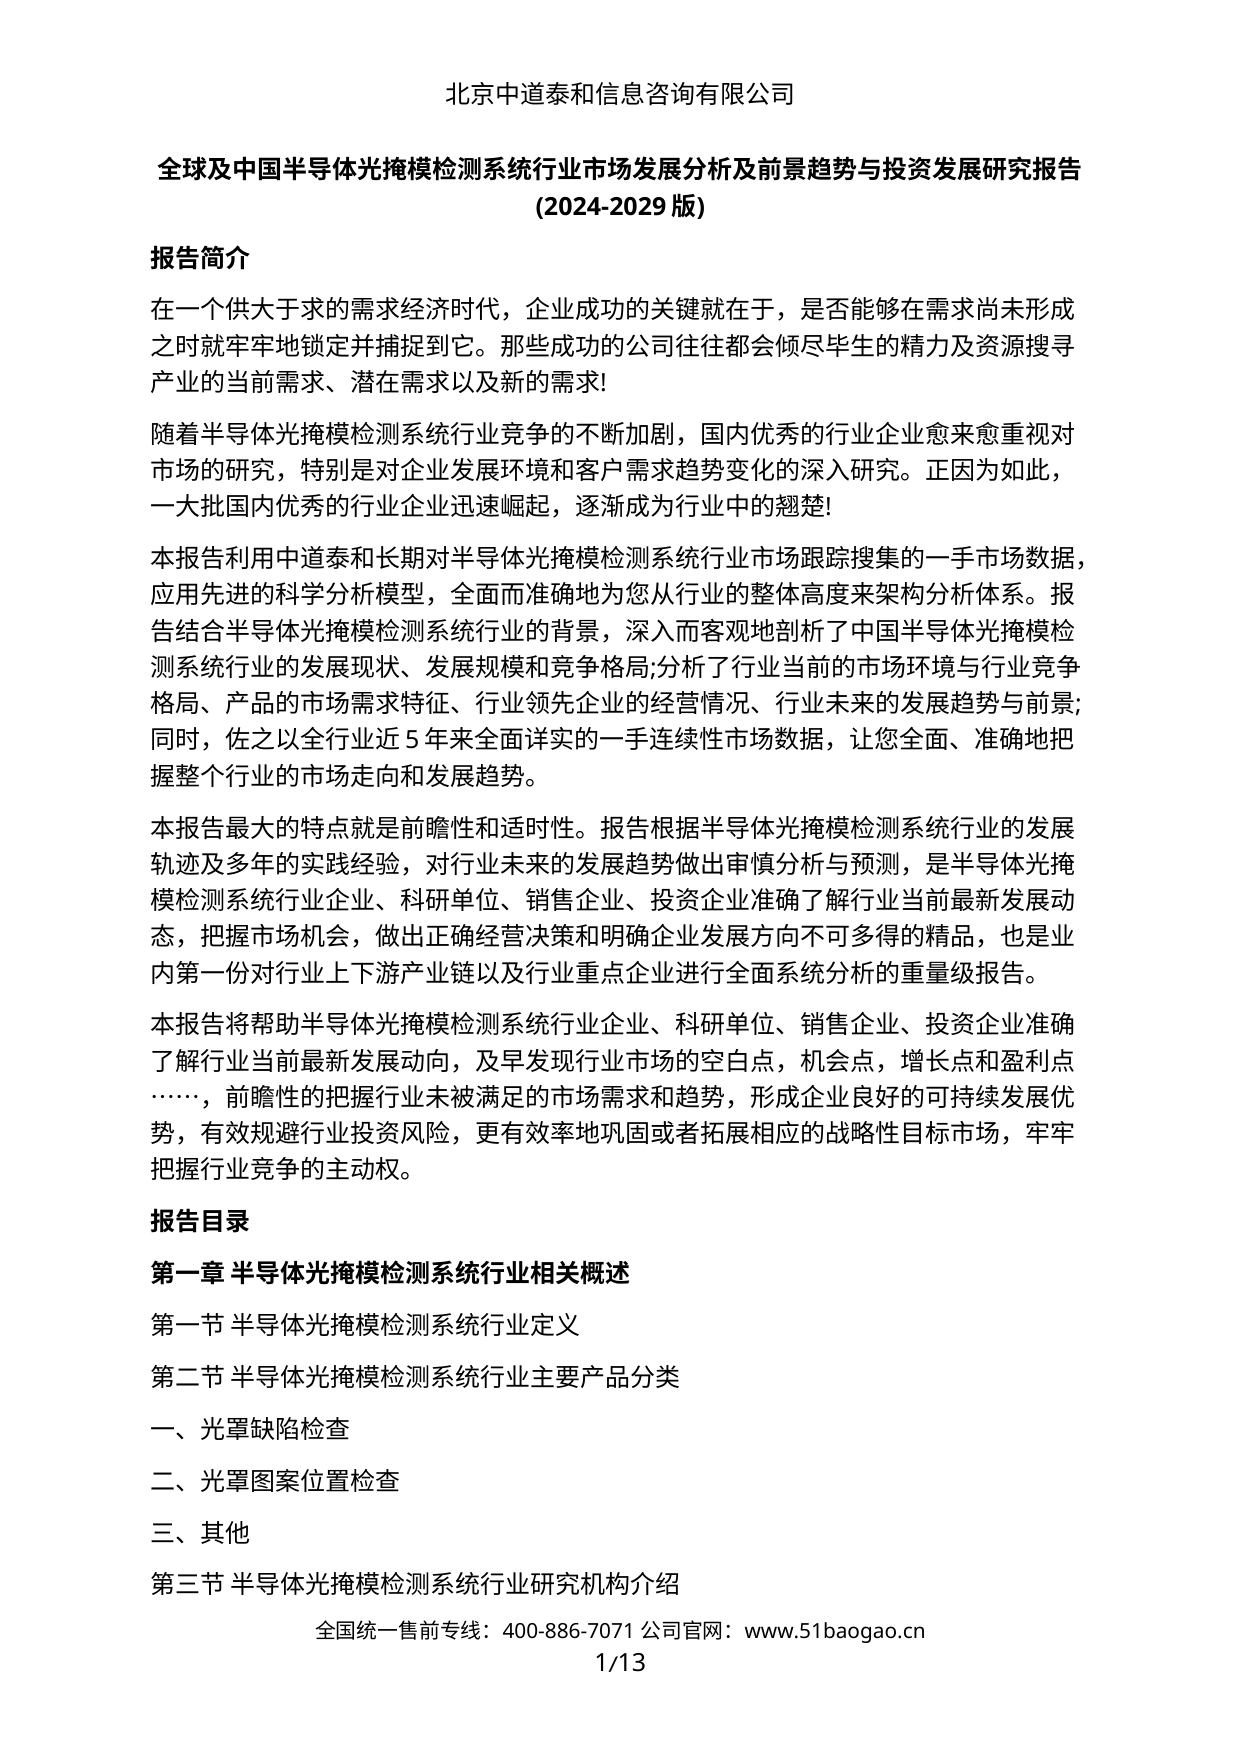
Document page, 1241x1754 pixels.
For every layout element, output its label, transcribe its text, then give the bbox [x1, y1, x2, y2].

text 第二节 半导体光掩模检测系统行业主要产品分类 [150, 1357, 1090, 1394]
text 全球及中国半导体光掩模检测系统行业市场发展分析及前景趋势与投资发展研究报告(2024-2029版) [150, 150, 1090, 222]
text 第三节 半导体光掩模检测系统行业研究机构介绍 [150, 1565, 1090, 1601]
text 第一节 半导体光掩模检测系统行业定义 [150, 1306, 1090, 1342]
text 报告目录 [150, 1202, 1090, 1238]
text 第一章 半导体光掩模检测系统行业相关概述 [150, 1254, 1090, 1290]
text 本报告利用中道泰和长期对半导体光掩模检测系统行业市场跟踪搜集的一手市场数据，应用先进的科学分析模型，全面而准确地为您从行业的整体高度来架构分析体系。报告结合半导体光掩模检测系统行业的背景，深入而客观地剖析了中国半导体光掩模检测系统行业的发展现状、发展规模和竞争格局;分析了行业当前的市场环境与行业竞争格局、产品的市场需求特征、行业领先企业的经营情况、行业未来的发展趋势与前景;同时，佐之以全行业近5年来全面详实的一手连续性市场数据，让您全面、准确地把握整个行业的市场走向和发展趋势。 [150, 539, 1090, 792]
text 本报告最大的特点就是前瞻性和适时性。报告根据半导体光掩模检测系统行业的发展轨迹及多年的实践经验，对行业未来的发展趋势做出审慎分析与预测，是半导体光掩模检测系统行业企业、科研单位、销售企业、投资企业准确了解行业当前最新发展动态，把握市场机会，做出正确经营决策和明确企业发展方向不可多得的精品，也是业内第一份对行业上下游产业链以及行业重点企业进行全面系统分析的重量级报告。 [150, 808, 1090, 989]
text 三、其他 [150, 1513, 1090, 1549]
text 本报告将帮助半导体光掩模检测系统行业企业、科研单位、销售企业、投资企业准确了解行业当前最新发展动向，及早发现行业市场的空白点，机会点，增长点和盈利点……，前瞻性的把握行业未被满足的市场需求和趋势，形成企业良好的可持续发展优势，有效规避行业投资风险，更有效率地巩固或者拓展相应的战略性目标市场，牢牢把握行业竞争的主动权。 [150, 1005, 1090, 1186]
text 一、光罩缺陷检查 [150, 1409, 1090, 1446]
text 二、光罩图案位置检查 [150, 1461, 1090, 1497]
text 随着半导体光掩模检测系统行业竞争的不断加剧，国内优秀的行业企业愈来愈重视对市场的研究，特别是对企业发展环境和客户需求趋势变化的深入研究。正因为如此，一大批国内优秀的行业企业迅速崛起，逐渐成为行业中的翘楚! [150, 414, 1090, 523]
text 在一个供大于求的需求经济时代，企业成功的关键就在于，是否能够在需求尚未形成之时就牢牢地锁定并捕捉到它。那些成功的公司往往都会倾尽毕生的精力及资源搜寻产业的当前需求、潜在需求以及新的需求! [150, 290, 1090, 399]
text 报告简介 [150, 238, 1090, 274]
